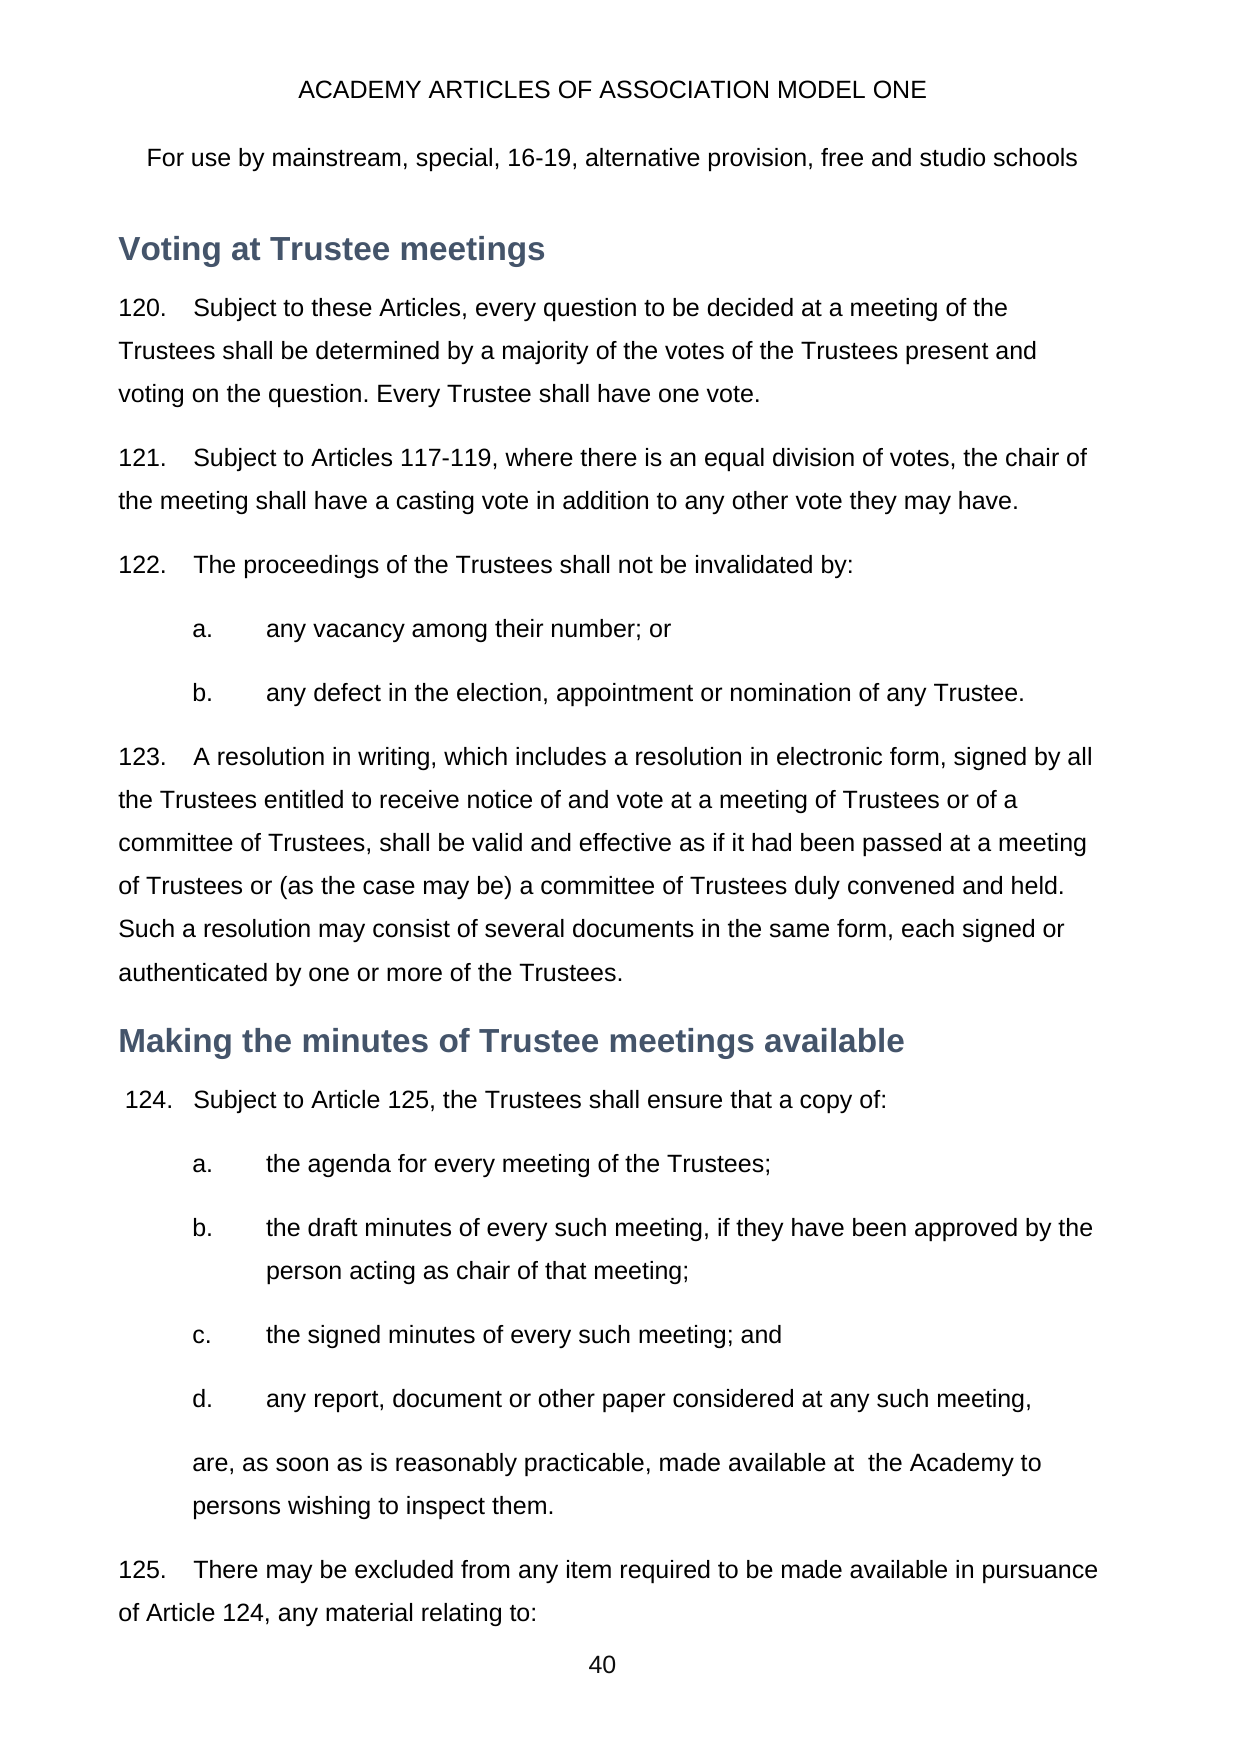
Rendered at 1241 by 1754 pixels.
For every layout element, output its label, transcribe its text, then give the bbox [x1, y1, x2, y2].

list any report, document or other paper considered at any such meeting, [192, 1384, 1107, 1413]
list 122. The proceedings of the Trustees shall not be invalidated by: [118, 550, 1107, 579]
list 121. Subject to Articles 117-119, where there is an equal division of votes, the chair of the meeting shall have a casting vote in addition to any other vote they may have. [118, 443, 1107, 515]
list are, as soon as is reasonably practicable, made available at the Academy to persons wishing to inspect them. [192, 1448, 1107, 1520]
list 125. There may be excluded from any item required to be made available in pursuance of Article 124, any material relating to: [118, 1555, 1107, 1627]
subtitle Making the minutes of Trustee meetings available [118, 1021, 1107, 1060]
subtitle Voting at Trustee meetings [118, 229, 1107, 268]
list 124. Subject to Article 125, the Trustees shall ensure that a copy of: [118, 1085, 1107, 1114]
list b. the draft minutes of every such meeting, if they have been approved by the person acting as chair of that meeting; [192, 1213, 1107, 1285]
list any defect in the election, appointment or nomination of any Trustee. [192, 678, 1107, 707]
list 123. A resolution in writing, which includes a resolution in electronic form, signed by all the Trustees entitled to receive notice of and vote at a meeting of Trustees or of a committee of Trustees, shall be valid and effective as if it had been passed at a meeting of Trustees or (as the case may be) a committee of Trustees duly convened and held. Such a resolution may consist of several documents in the same form, each signed or authenticated by one or more of the Trustees. [118, 742, 1107, 986]
list the signed minutes of every such meeting; and [192, 1320, 1107, 1349]
list a. the agenda for every meeting of the Trustees; [192, 1149, 1107, 1178]
list any vacancy among their number; or [192, 614, 1107, 643]
list 120. Subject to these Articles, every question to be decided at a meeting of the Trustees shall be determined by a majority of the votes of the Trustees present and voting on the question. Every Trustee shall have one vote. [118, 293, 1107, 408]
